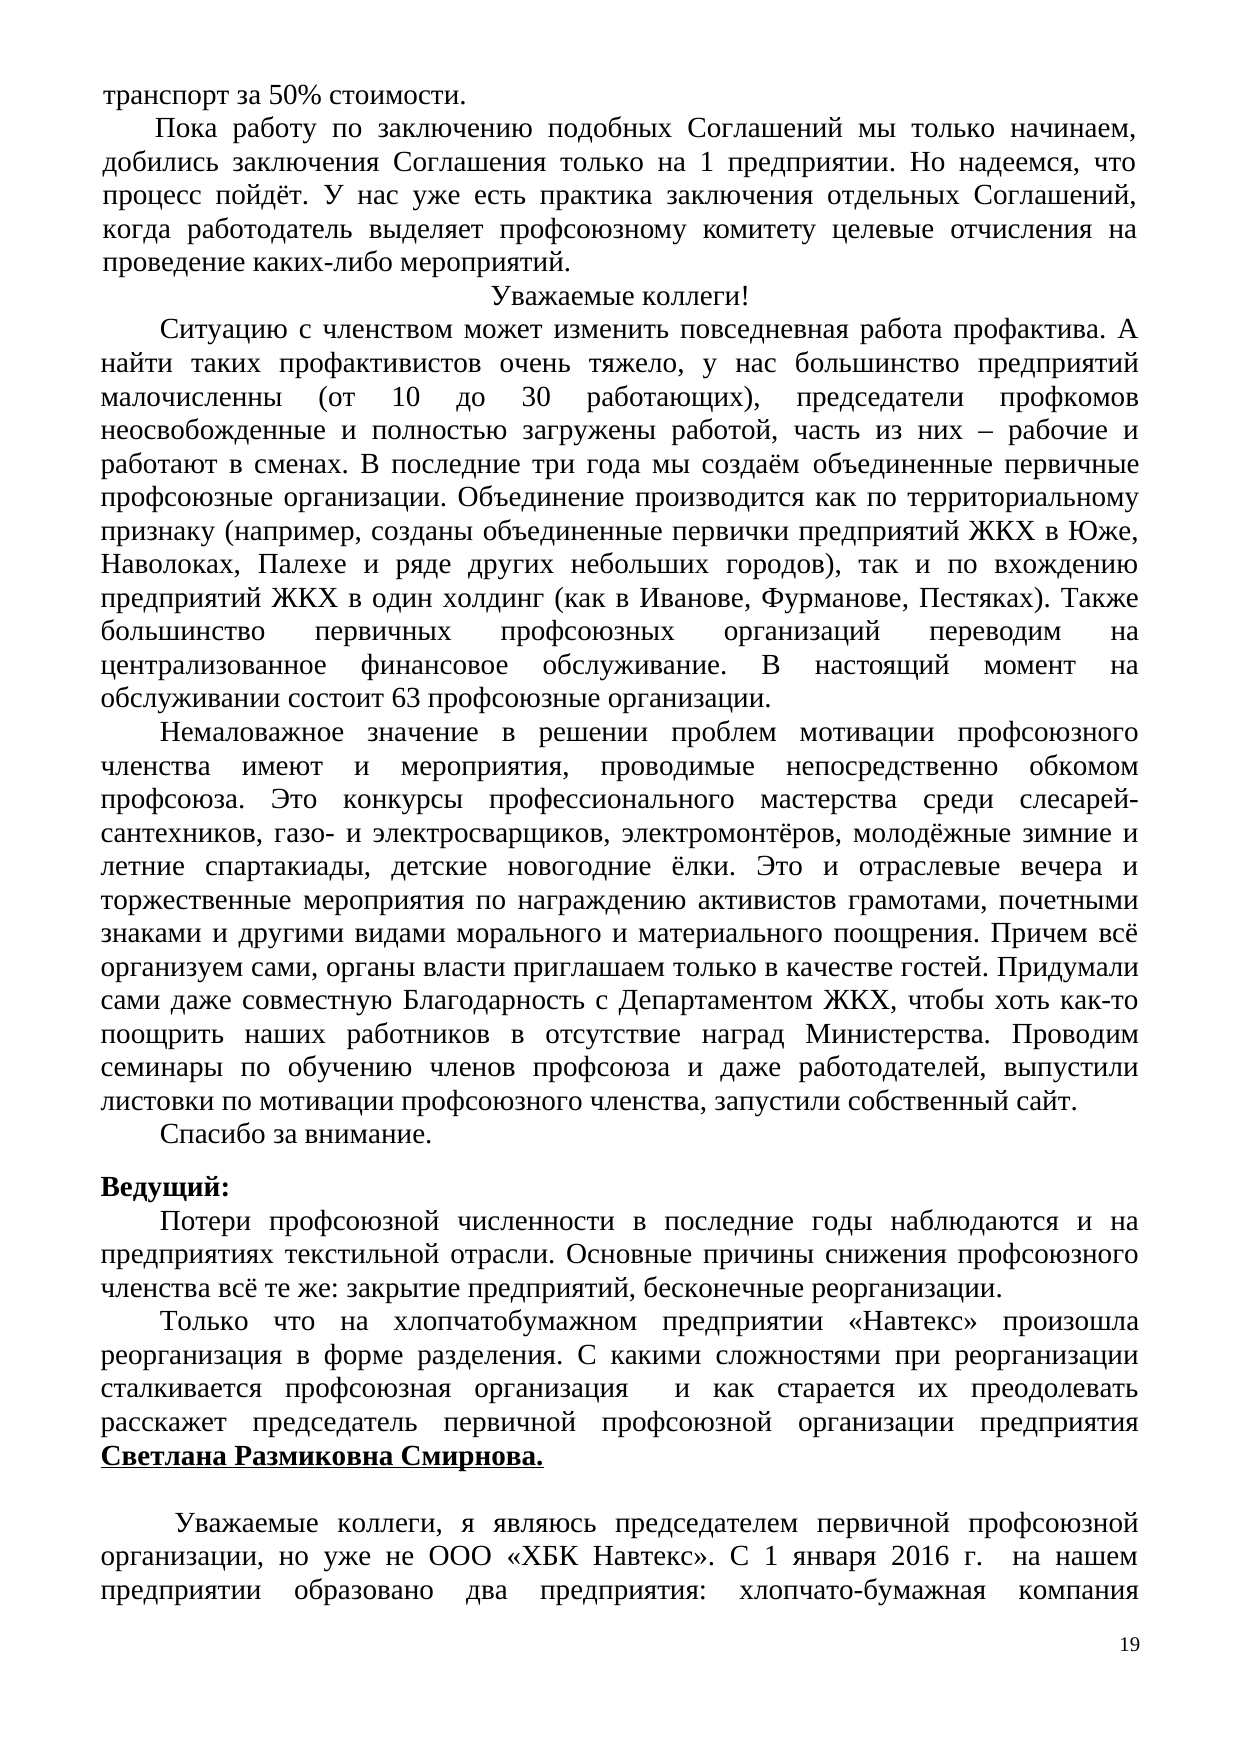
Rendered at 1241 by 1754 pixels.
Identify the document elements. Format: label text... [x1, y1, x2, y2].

text Ситуацию с членством может изменить повседневная работа профактива. А найти таких профактивистов очень тяжело, у нас большинство предприятий малочисленны (от 10 до 30 работающих), председатели профкомов неосвобожденные и полностью загружены работой, часть из них – рабочие и работают в сменах. В последние три года мы создаём объединенные первичные профсоюзные организации. Объединение производится как по территориальному признаку (например, созданы объединенные первички предприятий ЖКХ в Юже, Наволоках, Палехе и ряде других небольших городов), так и по вхождению предприятий ЖКХ в один холдинг (как в Иванове, Фурманове, Пестяках). Также большинство первичных профсоюзных организаций переводим на централизованное финансовое обслуживание. В настоящий момент на обслуживании состоит 63 профсоюзные организации. [100, 312, 1140, 714]
text Немаловажное значение в решении проблем мотивации профсоюзного членства имеют и мероприятия, проводимые непосредственно обкомом профсоюза. Это конкурсы профессионального мастерства среди слесарей-сантехников, газо- и электросварщиков, электромонтёров, молодёжные зимние и летние спартакиады, детские новогодние ёлки. Это и отраслевые вечера и торжественные мероприятия по награждению активистов грамотами, почетными знаками и другими видами морального и материального поощрения. Причем всё организуем сами, органы власти приглашаем только в качестве гостей. Придумали сами даже совместную Благодарность с Департаментом ЖКХ, чтобы хоть как-то поощрить наших работников в отсутствие наград Министерства. Проводим семинары по обучению членов профсоюза и даже работодателей, выпустили листовки по мотивации профсоюзного членства, запустили собственный сайт. [100, 714, 1140, 1117]
text Уважаемые коллеги! [100, 278, 1140, 312]
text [100, 1505, 1140, 1605]
text Пока работу по заключению подобных Соглашений мы только начинаем, добились заключения Соглашения только на 1 предприятии. Но надеемся, что процесс пойдёт. У нас уже есть практика заключения отдельных Соглашений, когда работодатель выделяет профсоюзному комитету целевые отчисления на проведение каких-либо мероприятий. [102, 110, 1138, 278]
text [103, 77, 1137, 110]
text Ведущий: [100, 1169, 1140, 1203]
text Потери профсоюзной численности в последние годы наблюдаются и на предприятиях текстильной отрасли. Основные причины снижения профсоюзного членства всё те же: закрытие предприятий, бесконечные реорганизации. [100, 1203, 1140, 1303]
text Спасибо за внимание. [100, 1117, 1140, 1150]
text Только что на хлопчатобумажном предприятии «Навтекс» произошла реорганизация в форме разделения. С какими сложностями при реорганизации сталкивается профсоюзная организация и как старается их преодолевать расскажет председатель первичной профсоюзной организации предприятия Светлана Размиковна Смирнова. [100, 1303, 1140, 1471]
